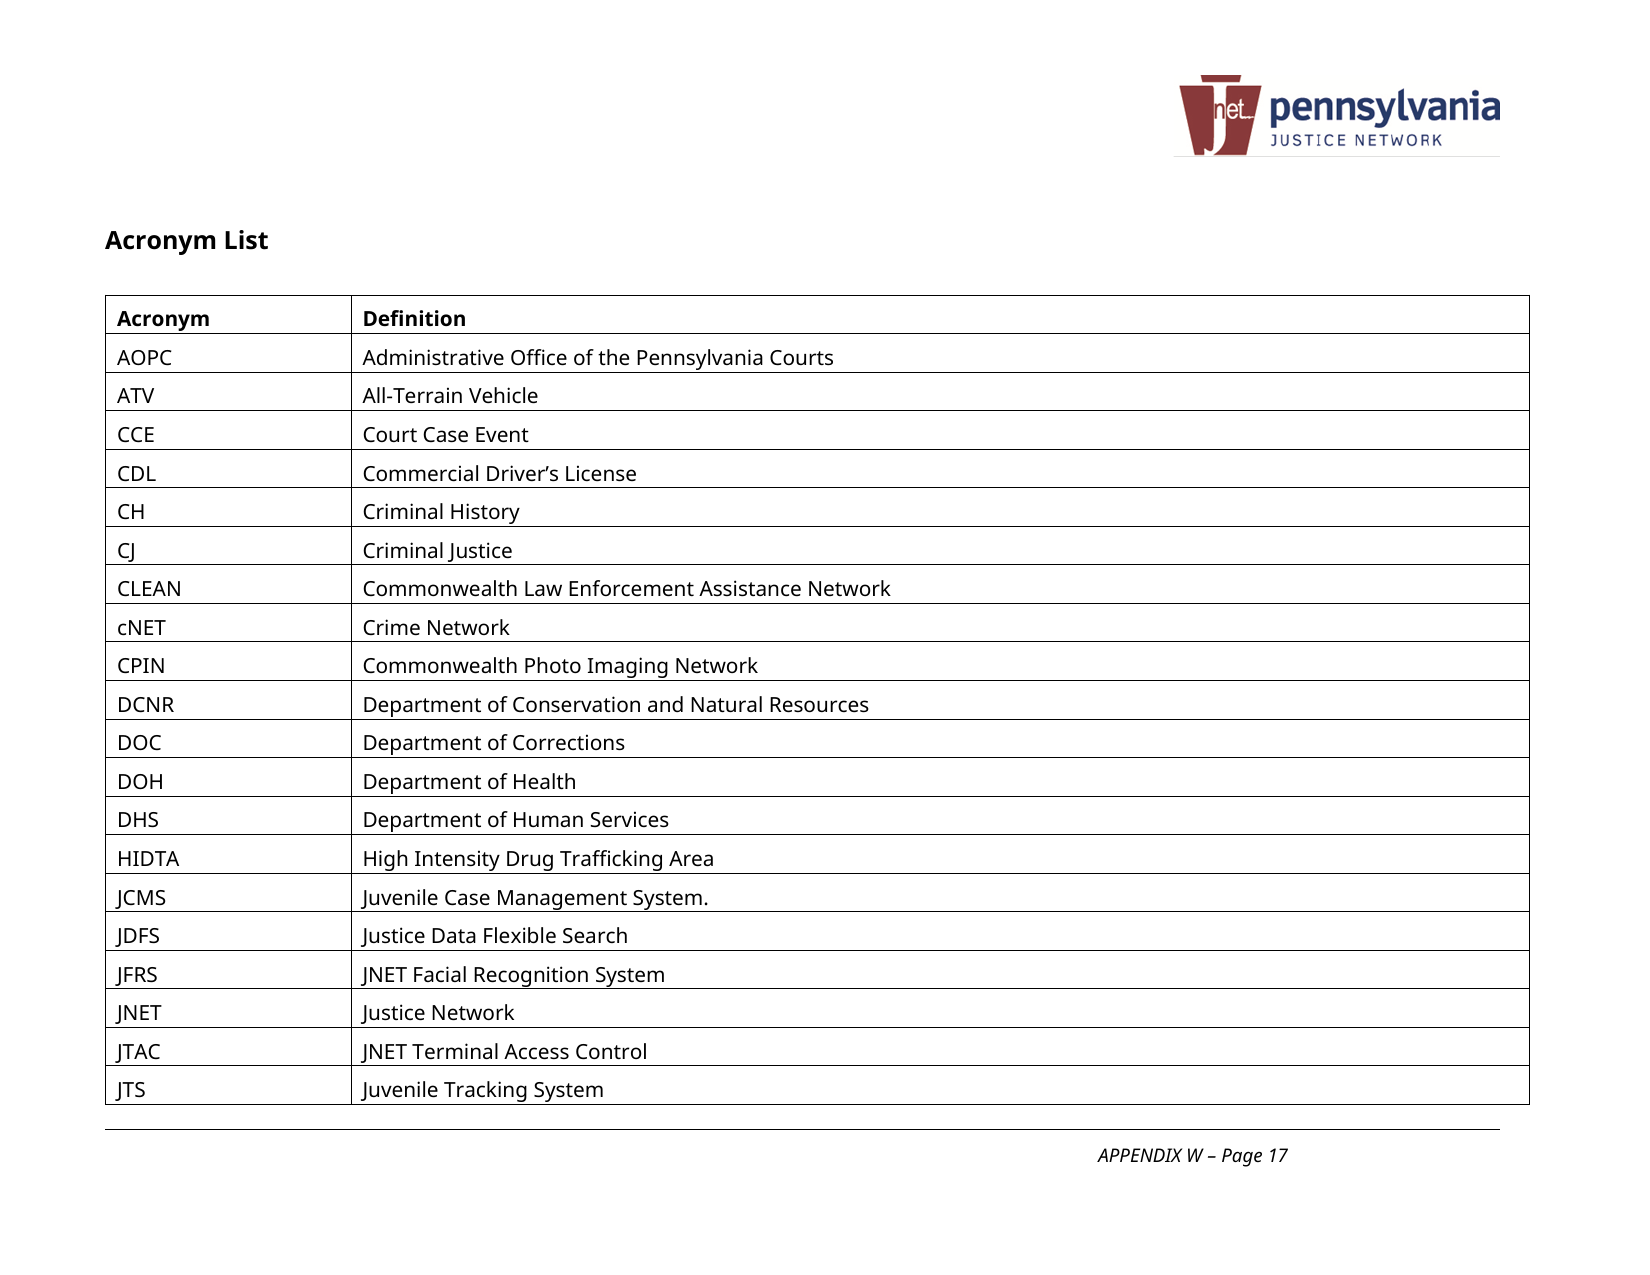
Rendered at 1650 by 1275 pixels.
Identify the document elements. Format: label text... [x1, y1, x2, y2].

table_cell Department of Health [352, 758, 1529, 796]
table_cell Administrative Office of the Pennsylvania Courts [352, 334, 1529, 372]
text Acronym List [105, 219, 1500, 257]
table_cell Court Case Event [352, 411, 1529, 449]
table_cell JNET Terminal Access Control [352, 1028, 1529, 1065]
table_cell AOPC [106, 334, 351, 372]
table_cell Criminal Justice [352, 527, 1529, 564]
table_cell HIDTA [106, 835, 351, 873]
table_cell DOH [106, 758, 351, 796]
table_header Definition [352, 296, 1529, 333]
table_cell CPIN [106, 642, 351, 680]
table_cell Commercial Driver’s License [352, 450, 1529, 487]
table_cell Department of Corrections [352, 720, 1529, 757]
table_cell JCMS [106, 874, 351, 911]
table_cell JDFS [106, 912, 351, 950]
table_cell DOC [106, 720, 351, 757]
table_cell Justice Data Flexible Search [352, 912, 1529, 950]
table_cell Department of Conservation and Natural Resources [352, 681, 1529, 718]
table_cell Department of Human Services [352, 797, 1529, 834]
table_cell JNET [106, 989, 351, 1027]
table_cell Juvenile Case Management System. [352, 874, 1529, 911]
table_cell Justice Network [352, 989, 1529, 1027]
table_cell Criminal History [352, 488, 1529, 526]
table_cell High Intensity Drug Trafficking Area [352, 835, 1529, 873]
table_cell JFRS [106, 951, 351, 988]
table_cell CLEAN [106, 565, 351, 603]
table_cell CJ [106, 527, 351, 564]
table_cell JTAC [106, 1028, 351, 1065]
table_cell Commonwealth Photo Imaging Network [352, 642, 1529, 680]
table_cell Juvenile Tracking System [352, 1066, 1529, 1104]
table_cell DCNR [106, 681, 351, 718]
table_cell JNET Facial Recognition System [352, 951, 1529, 988]
picture [1173, 75, 1500, 157]
table_cell CCE [106, 411, 351, 449]
table_cell All-Terrain Vehicle [352, 373, 1529, 410]
table_cell CDL [106, 450, 351, 487]
table_cell ATV [106, 373, 351, 410]
table_cell JTS [106, 1066, 351, 1104]
table_cell cNET [106, 604, 351, 641]
table_header Acronym [106, 296, 351, 333]
table_cell Commonwealth Law Enforcement Assistance Network [352, 565, 1529, 603]
table_cell DHS [106, 797, 351, 834]
table_cell CH [106, 488, 351, 526]
table_cell Crime Network [352, 604, 1529, 641]
